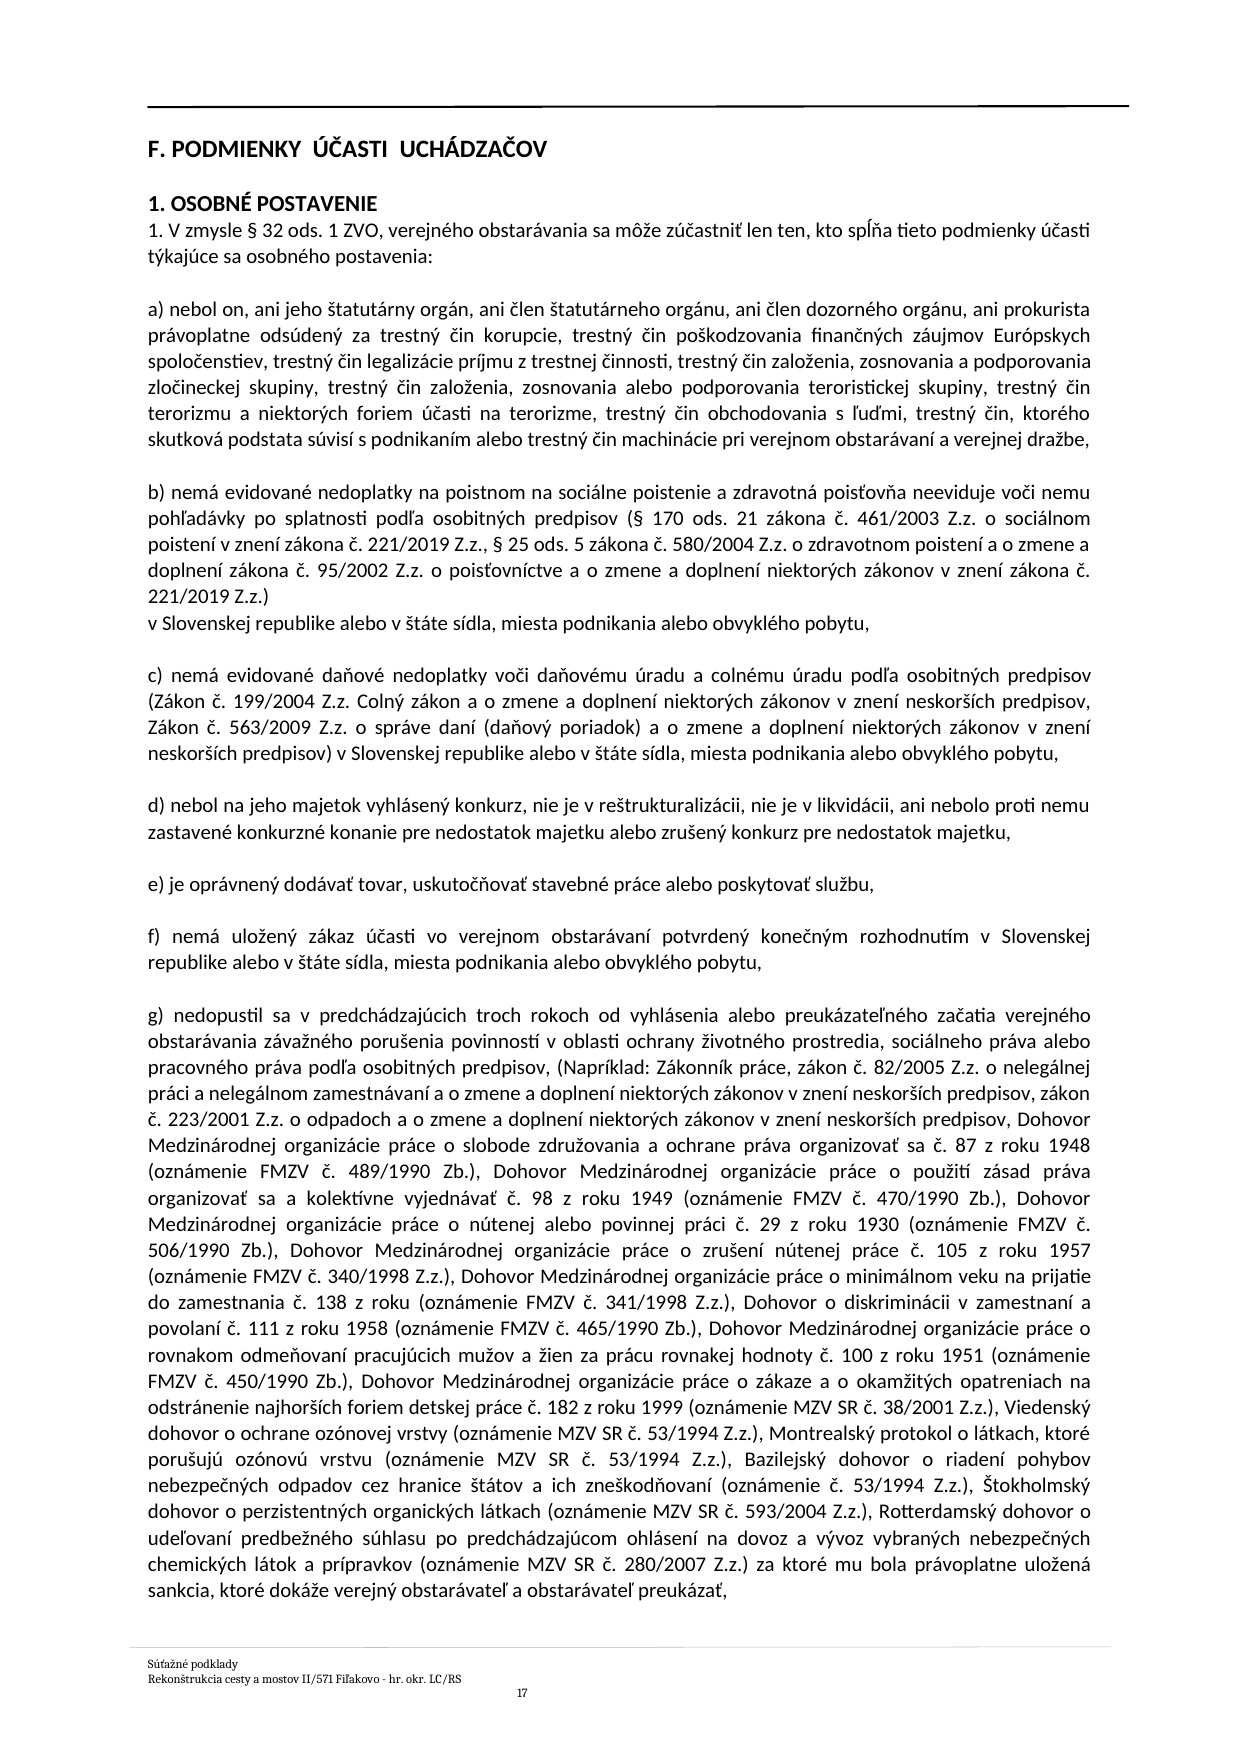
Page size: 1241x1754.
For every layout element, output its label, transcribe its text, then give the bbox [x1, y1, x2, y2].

text c) nemá evidované daňové nedoplatky voči daňovému úradu a colnému úradu podľa osobitných predpisov (Zákon č. 199/2004 Z.z. Colný zákon a o zmene a doplnení niektorých zákonov v znení neskorších predpisov, Zákon č. 563/2009 Z.z. o správe daní (daňový poriadok) a o zmene a doplnení niektorých zákonov v znení neskorších predpisov) v Slovenskej republike alebo v štáte sídla, miesta podnikania alebo obvyklého pobytu, [148, 661, 1092, 766]
text f) nemá uložený zákaz účasti vo verejnom obstarávaní potvrdený konečným rozhodnutím v Slovenskej republike alebo v štáte sídla, miesta podnikania alebo obvyklého pobytu, [148, 923, 1092, 975]
text 1. V zmysle § 32 ods. 1 ZVO, verejného obstarávania sa môže zúčastniť len ten, kto spĺňa tieto podmienky účasti týkajúce sa osobného postavenia: [148, 217, 1092, 269]
text g) nedopustil sa v predchádzajúcich troch rokoch od vyhlásenia alebo preukázateľného začatia verejného obstarávania závažného porušenia povinností v oblasti ochrany životného prostredia, sociálneho práva alebo pracovného práva podľa osobitných predpisov, (Napríklad: Zákonník práce, zákon č. 82/2005 Z.z. o nelegálnej práci a nelegálnom zamestnávaní a o zmene a doplnení niektorých zákonov v znení neskorších predpisov, zákon č. 223/2001 Z.z. o odpadoch a o zmene a doplnení niektorých zákonov v znení neskorších predpisov, Dohovor Medzinárodnej organizácie práce o slobode združovania a ochrane práva organizovať sa č. 87 z roku 1948 (oznámenie FMZV č. 489/1990 Zb.), Dohovor Medzinárodnej organizácie práce o použití zásad práva organizovať sa a kolektívne vyjednávať č. 98 z roku 1949 (oznámenie FMZV č. 470/1990 Zb.), Dohovor Medzinárodnej organizácie práce o nútenej alebo povinnej práci č. 29 z roku 1930 (oznámenie FMZV č. 506/1990 Zb.), Dohovor Medzinárodnej organizácie práce o zrušení nútenej práce č. 105 z roku 1957 (oznámenie FMZV č. 340/1998 Z.z.), Dohovor Medzinárodnej organizácie práce o minimálnom veku na prijatie do zamestnania č. 138 z roku (oznámenie FMZV č. 341/1998 Z.z.), Dohovor o diskriminácii v zamestnaní a povolaní č. 111 z roku 1958 (oznámenie FMZV č. 465/1990 Zb.), Dohovor Medzinárodnej organizácie práce o rovnakom odmeňovaní pracujúcich mužov a žien za prácu rovnakej hodnoty č. 100 z roku 1951 (oznámenie FMZV č. 450/1990 Zb.), Dohovor Medzinárodnej organizácie práce o zákaze a o okamžitých opatreniach na odstránenie najhorších foriem detskej práce č. 182 z roku 1999 (oznámenie MZV SR č. 38/2001 Z.z.), Viedenský dohovor o ochrane ozónovej vrstvy (oznámenie MZV SR č. 53/1994 Z.z.), Montrealský protokol o látkach, ktoré porušujú ozónovú vrstvu (oznámenie MZV SR č. 53/1994 Z.z.), Bazilejský dohovor o riadení pohybov nebezpečných odpadov cez hranice štátov a ich zneškodňovaní (oznámenie č. 53/1994 Z.z.), Štokholmský dohovor o perzistentných organických látkach (oznámenie MZV SR č. 593/2004 Z.z.), Rotterdamský dohovor o udeľovaní predbežného súhlasu po predchádzajúcom ohlásení na dovoz a vývoz vybraných nebezpečných chemických látok a prípravkov (oznámenie MZV SR č. 280/2007 Z.z.) za ktoré mu bola právoplatne uložená sankcia, ktoré dokáže verejný obstarávateľ a obstarávateľ preukázať, [148, 1001, 1092, 1603]
text e) je oprávnený dodávať tovar, uskutočňovať stavebné práce alebo poskytovať službu, [148, 871, 1092, 897]
text F. PODMIENKY ÚČASTI UCHÁDZAČOV [148, 133, 1092, 163]
text d) nebol na jeho majetok vyhlásený konkurz, nie je v reštrukturalizácii, nie je v likvidácii, ani nebolo proti nemu zastavené konkurzné konanie pre nedostatok majetku alebo zrušený konkurz pre nedostatok majetku, [148, 792, 1092, 844]
text b) nemá evidované nedoplatky na poistnom na sociálne poistenie a zdravotná poisťovňa neeviduje voči nemu pohľadávky po splatnosti podľa osobitných predpisov (§ 170 ods. 21 zákona č. 461/2003 Z.z. o sociálnom poistení v znení zákona č. 221/2019 Z.z., § 25 ods. 5 zákona č. 580/2004 Z.z. o zdravotnom poistení a o zmene a doplnení zákona č. 95/2002 Z.z. o poisťovníctve a o zmene a doplnení niektorých zákonov v znení zákona č. 221/2019 Z.z.) [148, 478, 1092, 609]
text a) nebol on, ani jeho štatutárny orgán, ani člen štatutárneho orgánu, ani člen dozorného orgánu, ani prokurista právoplatne odsúdený za trestný čin korupcie, trestný čin poškodzovania finančných záujmov Európskych spoločenstiev, trestný čin legalizácie príjmu z trestnej činnosti, trestný čin založenia, zosnovania a podporovania zločineckej skupiny, trestný čin založenia, zosnovania alebo podporovania teroristickej skupiny, trestný čin terorizmu a niektorých foriem účasti na terorizme, trestný čin obchodovania s ľuďmi, trestný čin, ktorého skutková podstata súvisí s podnikaním alebo trestný čin machinácie pri verejnom obstarávaní a verejnej dražbe, [148, 295, 1092, 452]
text 1. OSOBNÉ POSTAVENIE [148, 189, 1092, 217]
text v Slovenskej republike alebo v štáte sídla, miesta podnikania alebo obvyklého pobytu, [148, 609, 1092, 635]
